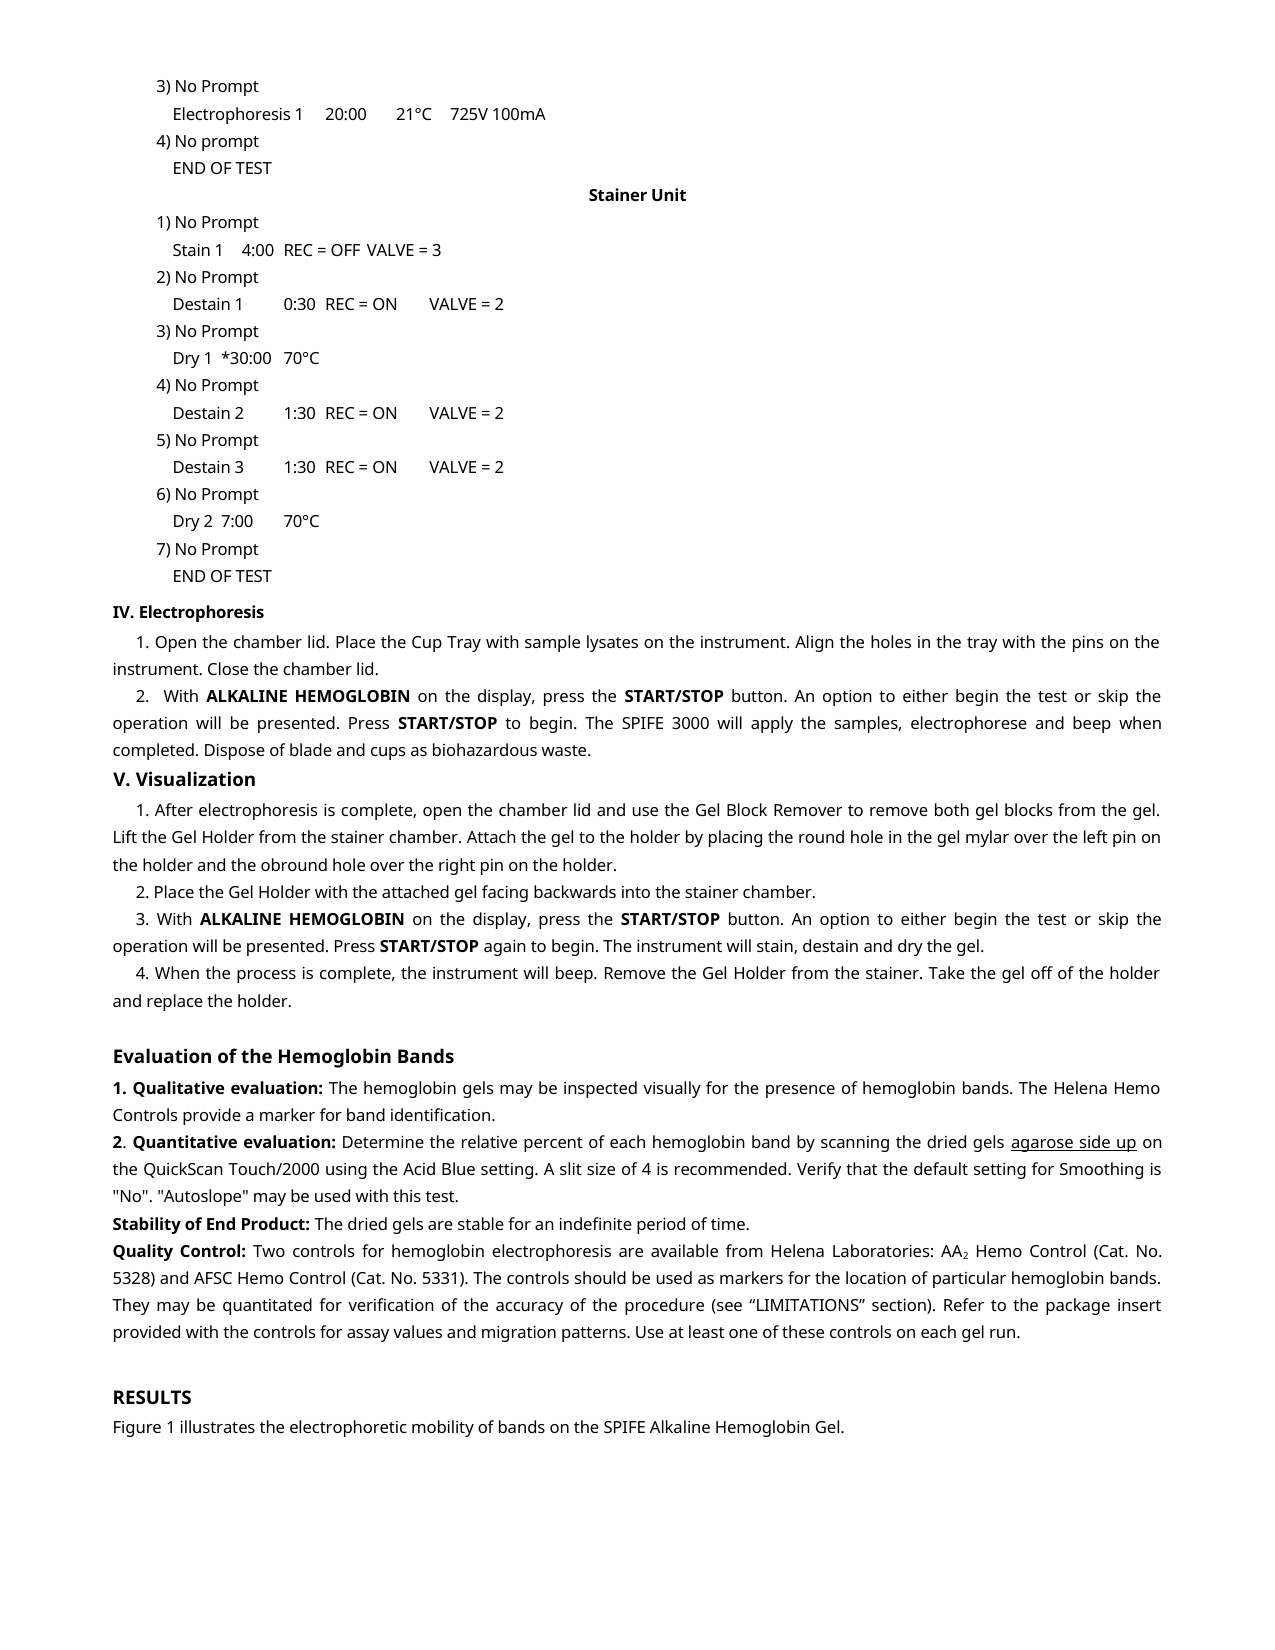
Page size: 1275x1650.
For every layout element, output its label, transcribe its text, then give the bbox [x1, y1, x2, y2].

text 2) No Prompt [112, 265, 1162, 288]
text Destain 3 1:30 REC = ON VALVE = 2 [112, 456, 1162, 478]
text Stain 1 4:00 REC = OFF VALVE = 3 [112, 238, 1162, 261]
text 3) No Prompt [112, 320, 1162, 342]
text Dry 2 7:00 70°C [112, 510, 1162, 533]
text END OF TEST [112, 564, 1162, 587]
text 4) No Prompt [112, 374, 1162, 397]
text END OF TEST [112, 157, 1162, 179]
text Stability of End Product: The dried gels are stable for an indefinite period of time. [112, 1212, 1162, 1235]
text Dry 1 *30:00 70°C [112, 347, 1162, 369]
text 1. Open the chamber lid. Place the Cup Tray with sample lysates on the instrument. Align the holes in the tray with the pins on the instrument. Close the chamber lid. [112, 630, 1162, 680]
text 1. After electrophoresis is complete, open the chamber lid and use the Gel Block Remover to remove both gel blocks from the gel. Lift the Gel Holder from the stainer chamber. Attach the gel to the holder by placing the round hole in the gel mylar over the left pin on the holder and the obround hole over the right pin on the holder. [112, 799, 1162, 876]
text 4. When the process is complete, the instrument will beep. Remove the Gel Holder from the stainer. Take the gel off of the holder and replace the holder. [112, 962, 1162, 1012]
text 2. Quantitative evaluation: Determine the relative percent of each hemoglobin band by scanning the dried gels agarose side up on the QuickScan Touch/2000 using the Acid Blue setting. A slit size of 4 is recommended. Verify that the default setting for Smoothing is "No". "Autoslope" may be used with this test. [112, 1131, 1162, 1208]
text 3) No Prompt [112, 75, 1162, 98]
text 6) No Prompt [112, 483, 1162, 506]
text Electrophoresis 1 20:00 21°C 725V 100mA [112, 102, 1162, 125]
text 4) No prompt [112, 129, 1162, 152]
text 5) No Prompt [112, 428, 1162, 451]
text V. Visualization [112, 766, 1162, 792]
text Quality Control: Two controls for hemoglobin electrophoresis are available from Helena Laboratories: AA2 Hemo Control (Cat. No. 5328) and AFSC Hemo Control (Cat. No. 5331). The controls should be used as markers for the location of particular hemoglobin bands. They may be quantitated for verification of the accuracy of the procedure (see “LIMITATIONS” section). Refer to the package insert provided with the controls for assay values and migration patterns. Use at least one of these controls on each gel run. [112, 1239, 1162, 1344]
text 3. With ALKALINE HEMOGLOBIN on the display, press the START/STOP button. An option to either begin the test or skip the operation will be presented. Press START/STOP again to begin. The instrument will stain, destain and dry the gel. [112, 908, 1162, 957]
text 1. Qualitative evaluation: The hemoglobin gels may be inspected visually for the presence of hemoglobin bands. The Helena Hemo Controls provide a marker for band identification. [112, 1076, 1162, 1126]
text Destain 1 0:30 REC = ON VALVE = 2 [112, 292, 1162, 315]
text Evaluation of the Hemoglobin Bands [112, 1043, 1162, 1069]
text RESULTS [112, 1385, 1162, 1410]
text Stainer Unit [112, 184, 1162, 206]
text 2. Place the Gel Holder with the attached gel facing backwards into the stainer chamber. [112, 880, 1162, 903]
text Destain 2 1:30 REC = ON VALVE = 2 [112, 401, 1162, 424]
text IV. Electrophoresis [112, 601, 1162, 624]
text 7) No Prompt [112, 537, 1162, 560]
text 1) No Prompt [112, 211, 1162, 234]
text Figure 1 illustrates the electrophoretic mobility of bands on the SPIFE Alkaline Hemoglobin Gel. [112, 1415, 1162, 1438]
text 2. With ALKALINE HEMOGLOBIN on the display, press the START/STOP button. An option to either begin the test or skip the operation will be presented. Press START/STOP to begin. The SPIFE 3000 will apply the samples, electrophorese and beep when completed. Dispose of blade and cups as biohazardous waste. [112, 684, 1162, 762]
